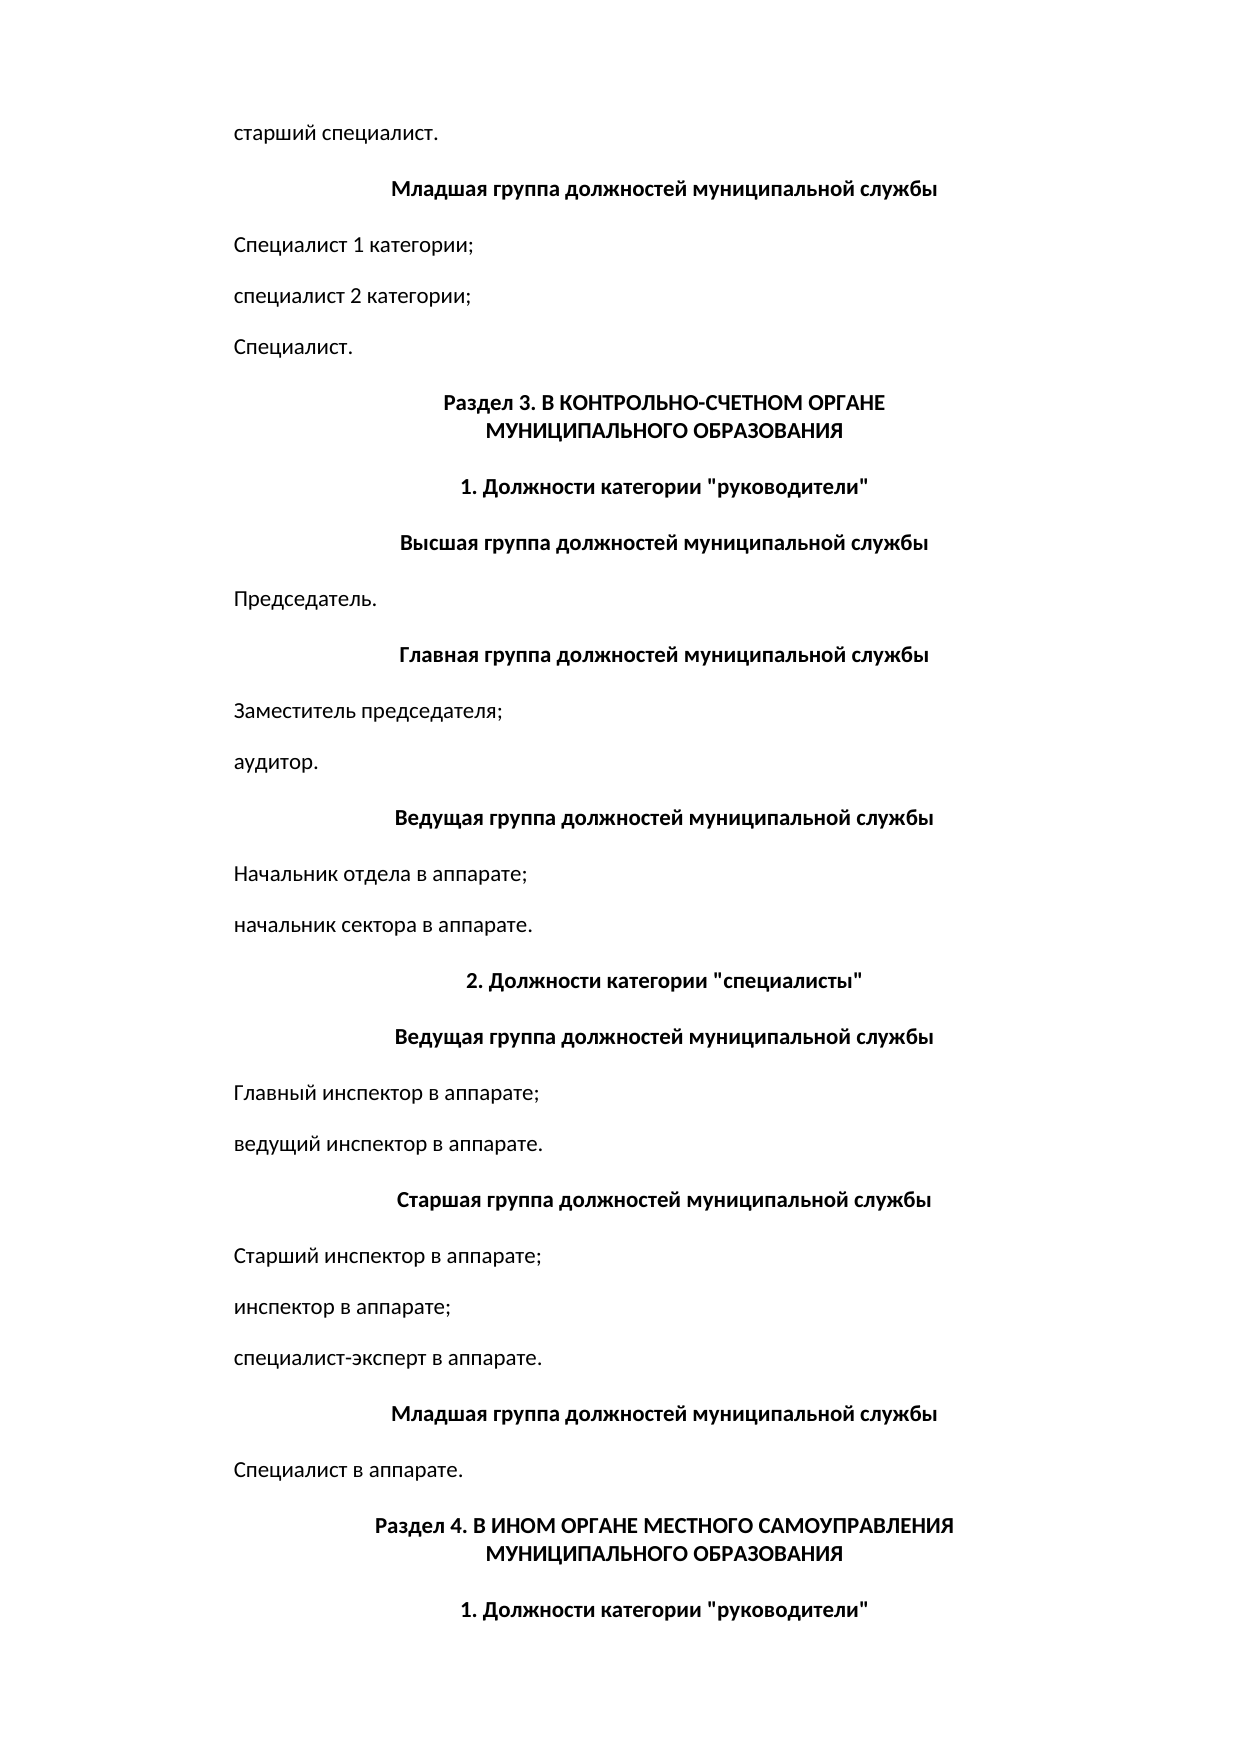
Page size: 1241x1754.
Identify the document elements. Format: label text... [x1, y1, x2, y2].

title 1. Должности категории "руководители" [177, 472, 1152, 500]
text начальник сектора в аппарате. [177, 910, 1152, 938]
title МУНИЦИПАЛЬНОГО ОБРАЗОВАНИЯ [177, 416, 1152, 444]
title Раздел 4. В ИНОМ ОРГАНЕ МЕСТНОГО САМОУПРАВЛЕНИЯ [177, 1511, 1152, 1539]
title Ведущая группа должностей муниципальной службы [177, 1022, 1152, 1050]
text Председатель. [177, 584, 1152, 612]
text Специалист в аппарате. [177, 1455, 1152, 1483]
title 2. Должности категории "специалисты" [177, 966, 1152, 994]
title Старшая группа должностей муниципальной службы [177, 1185, 1152, 1213]
title Раздел 3. В КОНТРОЛЬНО-СЧЕТНОМ ОРГАНЕ [177, 388, 1152, 416]
text ведущий инспектор в аппарате. [177, 1129, 1152, 1157]
text Главный инспектор в аппарате; [177, 1078, 1152, 1106]
title Высшая группа должностей муниципальной службы [177, 528, 1152, 556]
title МУНИЦИПАЛЬНОГО ОБРАЗОВАНИЯ [177, 1539, 1152, 1567]
title 1. Должности категории "руководители" [177, 1596, 1152, 1623]
text аудитор. [177, 747, 1152, 775]
text инспектор в аппарате; [177, 1292, 1152, 1320]
text специалист-эксперт в аппарате. [177, 1343, 1152, 1371]
title Ведущая группа должностей муниципальной службы [177, 803, 1152, 831]
title Главная группа должностей муниципальной службы [177, 640, 1152, 668]
text Специалист. [177, 332, 1152, 360]
title Младшая группа должностей муниципальной службы [177, 1399, 1152, 1427]
text специалист 2 категории; [177, 281, 1152, 309]
text Специалист 1 категории; [177, 230, 1152, 258]
text Начальник отдела в аппарате; [177, 859, 1152, 887]
title Младшая группа должностей муниципальной службы [177, 174, 1152, 202]
text Старший инспектор в аппарате; [177, 1241, 1152, 1269]
text Заместитель председателя; [177, 696, 1152, 724]
text старший специалист. [177, 118, 1152, 146]
